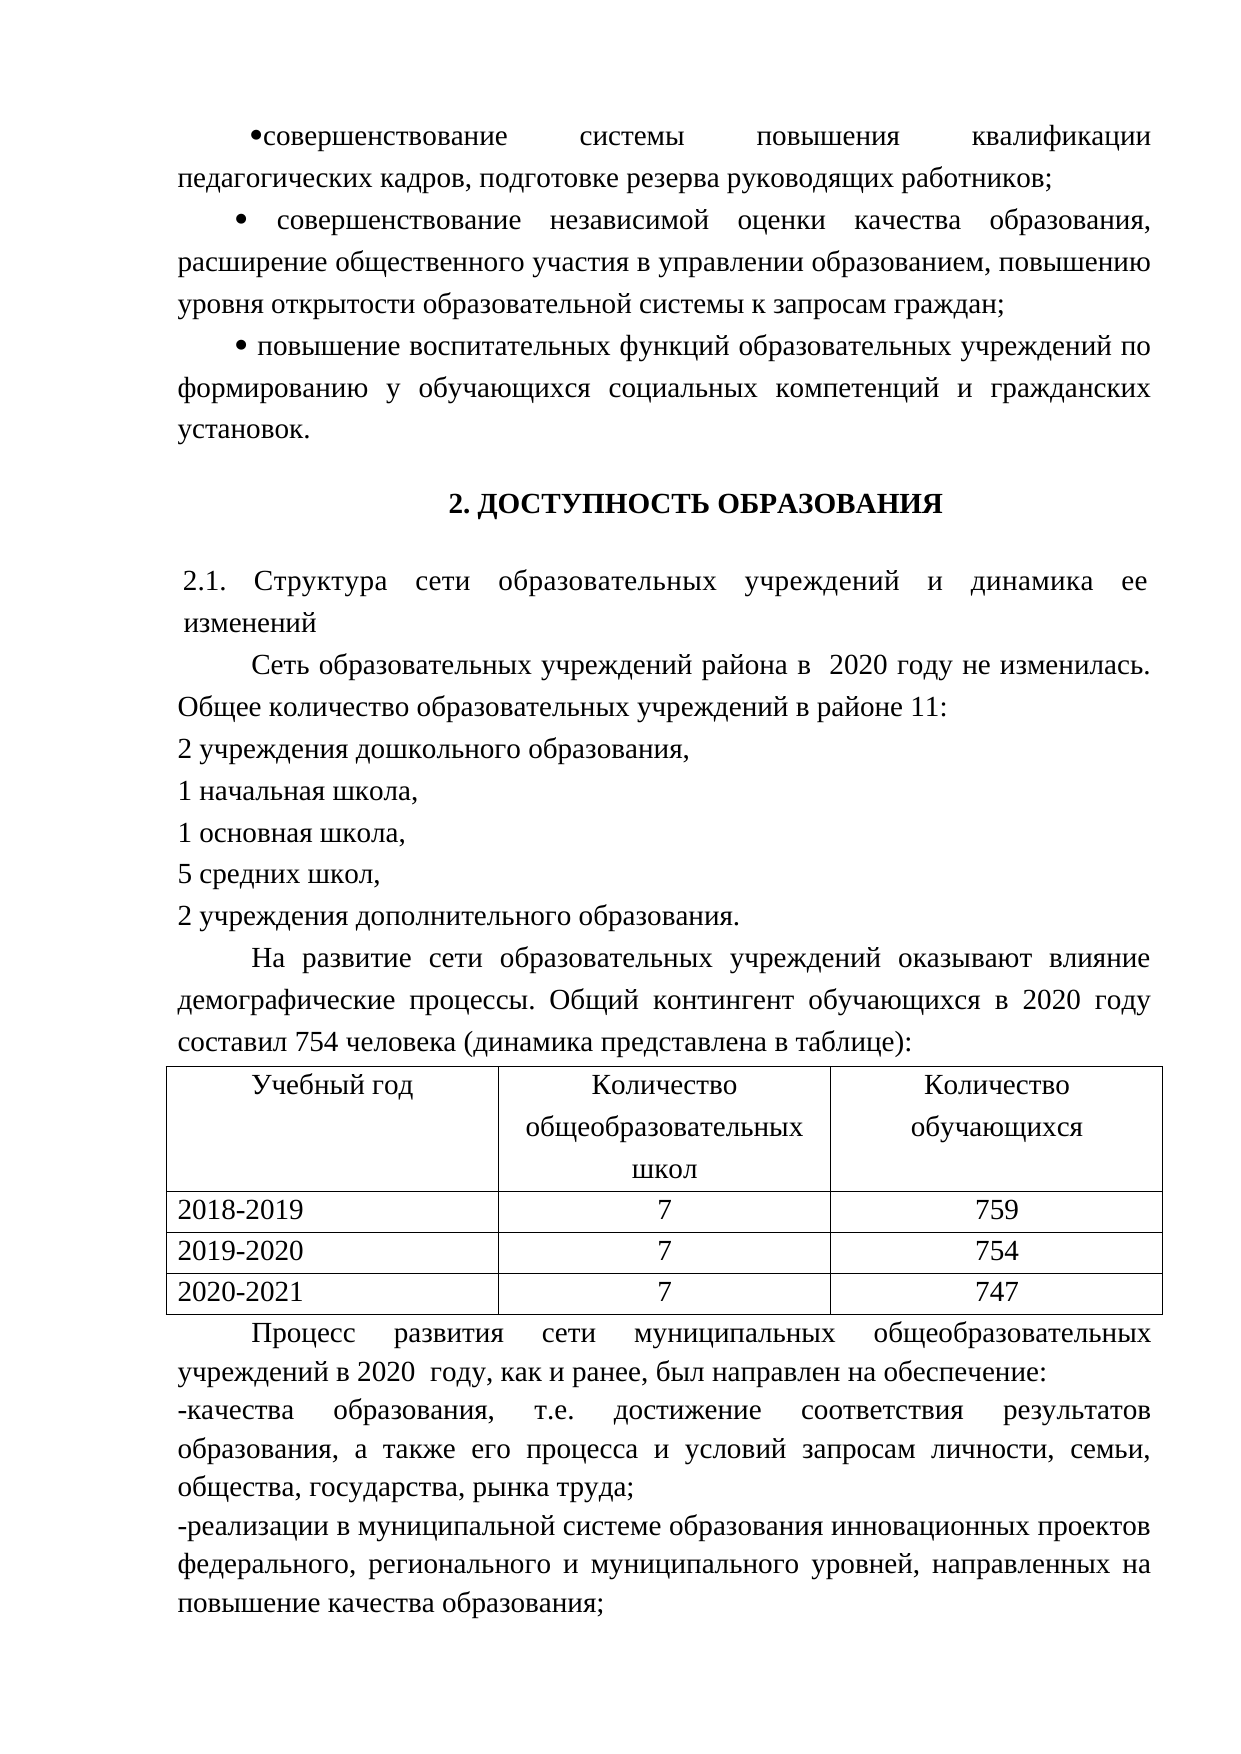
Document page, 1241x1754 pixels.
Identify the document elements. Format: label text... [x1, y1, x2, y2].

text 2.1. Структура сети образовательных учреждений и динамика ее изменений [183, 563, 1150, 639]
table_cell 759 [831, 1192, 1162, 1232]
text -реализации в муниципальной системе образования инновационных проектов федерального, регионального и муниципального уровней, направленных на повышение качества образования; [177, 1508, 1152, 1619]
table_header Количество обучающихся [831, 1067, 1162, 1191]
text 5 средних школ, [177, 857, 1152, 890]
text повышение воспитательных функций образовательных учреждений по формированию у обучающихся социальных компетенций и гражданских установок. [177, 328, 1152, 445]
table_cell 754 [831, 1233, 1162, 1273]
table_cell 7 [499, 1192, 830, 1232]
table_cell 2020-2021 [167, 1274, 498, 1314]
text 2 учреждения дошкольного образования, [177, 731, 1152, 764]
text 2. ДОСТУПНОСТЬ ОБРАЗОВАНИЯ [177, 486, 1152, 520]
table_cell 2018-2019 [167, 1192, 498, 1232]
text Процесс развития сети муниципальных общеобразовательных учреждений в 2020 году, как и ранее, был направлен на обеспечение: [177, 1315, 1152, 1387]
text 1 основная школа, [177, 815, 1152, 848]
text совершенствование системы повышения квалификации педагогических кадров, подготовке резерва руководящих работников; [177, 118, 1152, 194]
text 1 начальная школа, [177, 773, 1152, 806]
table_header Количество общеобразовательных школ [499, 1067, 830, 1191]
table_cell 747 [831, 1274, 1162, 1314]
text Сеть образовательных учреждений района в 2020 году не изменилась. Общее количество образовательных учреждений в районе 11: [177, 647, 1152, 723]
text -качества образования, т.е. достижение соответствия результатов образования, а также его процесса и условий запросам личности, семьи, общества, государства, рынка труда; [177, 1392, 1152, 1503]
table_cell 7 [499, 1233, 830, 1273]
text совершенствование независимой оценки качества образования, расширение общественного участия в управлении образованием, повышению уровня открытости образовательной системы к запросам граждан; [177, 202, 1152, 319]
table_header Учебный год [167, 1067, 498, 1191]
table_cell 2019-2020 [167, 1233, 498, 1273]
table_cell 7 [499, 1274, 830, 1314]
text На развитие сети образовательных учреждений оказывают влияние демографические процессы. Общий контингент обучающихся в 2020 году составил 754 человека (динамика представлена в таблице): [177, 940, 1152, 1058]
text 2 учреждения дополнительного образования. [177, 898, 1152, 932]
